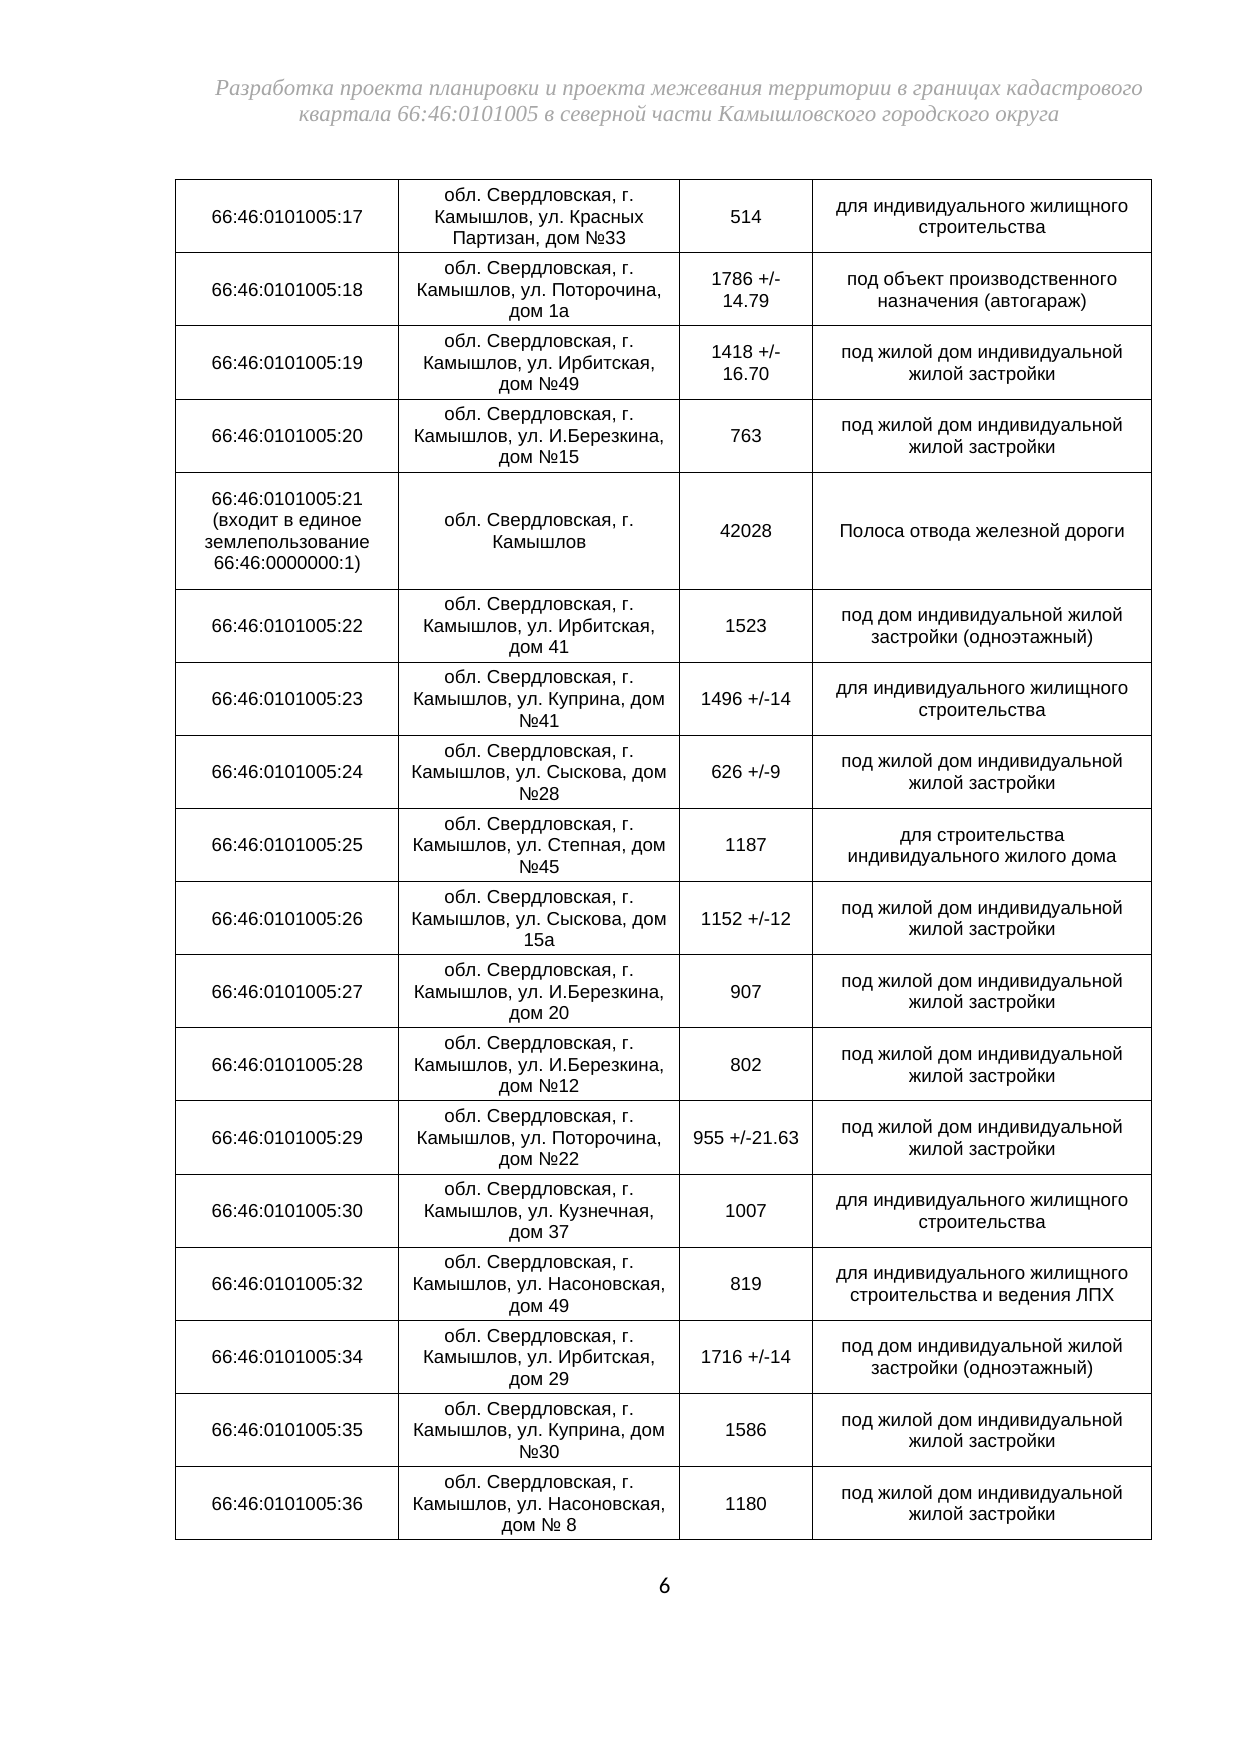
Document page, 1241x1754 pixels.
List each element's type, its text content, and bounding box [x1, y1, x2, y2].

table_cell 1716 +/-14 [680, 1321, 812, 1393]
table_cell для индивидуального жилищного строительства и ведения ЛПХ [813, 1248, 1151, 1320]
table_cell обл. Свердловская, г. Камышлов, ул. И.Березкина, дом №15 [399, 400, 679, 472]
table_cell обл. Свердловская, г. Камышлов, ул. Ирбитская, дом №49 [399, 326, 679, 398]
table_cell 1786 +/-14.79 [680, 253, 812, 325]
table_cell 66:46:0101005:32 [176, 1248, 398, 1320]
table_cell под жилой дом индивидуальной жилой застройки [813, 1467, 1151, 1539]
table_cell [813, 180, 1151, 252]
table_cell обл. Свердловская, г. Камышлов, ул. Сыскова, дом 15а [399, 882, 679, 954]
table_cell 66:46:0101005:23 [176, 663, 398, 735]
table_cell 1007 [680, 1175, 812, 1247]
table_cell под жилой дом индивидуальной жилой застройки [813, 326, 1151, 398]
table_cell 66:46:0101005:20 [176, 400, 398, 472]
table_cell 819 [680, 1248, 812, 1320]
table_cell 66:46:0101005:29 [176, 1101, 398, 1173]
table_cell 802 [680, 1028, 812, 1100]
table_cell 907 [680, 955, 812, 1027]
table_cell 955 +/-21.63 [680, 1101, 812, 1173]
table_cell 1523 [680, 590, 812, 662]
table_cell 1180 [680, 1467, 812, 1539]
table_cell 66:46:0101005:19 [176, 326, 398, 398]
table_cell 66:46:0101005:26 [176, 882, 398, 954]
table_cell 66:46:0101005:30 [176, 1175, 398, 1247]
table_cell 66:46:0101005:24 [176, 736, 398, 808]
table_cell 1586 [680, 1394, 812, 1466]
table_cell 66:46:0101005:22 [176, 590, 398, 662]
table_cell обл. Свердловская, г. Камышлов, ул. И.Березкина, дом №12 [399, 1028, 679, 1100]
table_cell обл. Свердловская, г. Камышлов, ул. Поторочина, дом №22 [399, 1101, 679, 1173]
table_cell под объект производственного назначения (автогараж) [813, 253, 1151, 325]
table_cell 66:46:0101005:17 [176, 180, 398, 252]
table_cell обл. Свердловская, г. Камышлов [399, 473, 679, 588]
table_cell 66:46:0101005:18 [176, 253, 398, 325]
table_cell обл. Свердловская, г. Камышлов, ул. Красных Партизан, дом №33 [399, 180, 679, 252]
table_cell 1418 +/-16.70 [680, 326, 812, 398]
table_cell Полоса отвода железной дороги [813, 473, 1151, 588]
table_cell под жилой дом индивидуальной жилой застройки [813, 882, 1151, 954]
table_cell обл. Свердловская, г. Камышлов, ул. Сыскова, дом №28 [399, 736, 679, 808]
table_cell обл. Свердловская, г. Камышлов, ул. Куприна, дом №30 [399, 1394, 679, 1466]
table_cell 66:46:0101005:25 [176, 809, 398, 881]
table_cell обл. Свердловская, г. Камышлов, ул. Насоновская, дом № 8 [399, 1467, 679, 1539]
table_cell под жилой дом индивидуальной жилой застройки [813, 1028, 1151, 1100]
table_cell 66:46:0101005:21 (входит в единое землепользование 66:46:0000000:1) [176, 473, 398, 588]
table_cell 66:46:0101005:36 [176, 1467, 398, 1539]
table_cell обл. Свердловская, г. Камышлов, ул. Ирбитская, дом 29 [399, 1321, 679, 1393]
table_cell 626 +/-9 [680, 736, 812, 808]
table_cell обл. Свердловская, г. Камышлов, ул. Кузнечная, дом 37 [399, 1175, 679, 1247]
table_cell для строительства индивидуального жилого дома [813, 809, 1151, 881]
table_cell 66:46:0101005:28 [176, 1028, 398, 1100]
table_cell 1152 +/-12 [680, 882, 812, 954]
table_cell 66:46:0101005:27 [176, 955, 398, 1027]
table_cell 42028 [680, 473, 812, 588]
table_cell под дом индивидуальной жилой застройки (одноэтажный) [813, 590, 1151, 662]
table_cell обл. Свердловская, г. Камышлов, ул. И.Березкина, дом 20 [399, 955, 679, 1027]
table_cell 66:46:0101005:34 [176, 1321, 398, 1393]
table_cell для индивидуального жилищного строительства [813, 663, 1151, 735]
table_cell обл. Свердловская, г. Камышлов, ул. Ирбитская, дом 41 [399, 590, 679, 662]
table_cell 1187 [680, 809, 812, 881]
table_cell для индивидуального жилищного строительства [813, 1175, 1151, 1247]
table_cell 1496 +/-14 [680, 663, 812, 735]
table_cell обл. Свердловская, г. Камышлов, ул. Куприна, дом №41 [399, 663, 679, 735]
table_cell под жилой дом индивидуальной жилой застройки [813, 1101, 1151, 1173]
table_cell под дом индивидуальной жилой застройки (одноэтажный) [813, 1321, 1151, 1393]
table_cell под жилой дом индивидуальной жилой застройки [813, 955, 1151, 1027]
table_cell под жилой дом индивидуальной жилой застройки [813, 736, 1151, 808]
table_cell обл. Свердловская, г. Камышлов, ул. Степная, дом №45 [399, 809, 679, 881]
table_cell 66:46:0101005:35 [176, 1394, 398, 1466]
table_cell под жилой дом индивидуальной жилой застройки [813, 1394, 1151, 1466]
table_cell 763 [680, 400, 812, 472]
table_cell обл. Свердловская, г. Камышлов, ул. Насоновская, дом 49 [399, 1248, 679, 1320]
table_cell обл. Свердловская, г. Камышлов, ул. Поторочина, дом 1а [399, 253, 679, 325]
table_cell под жилой дом индивидуальной жилой застройки [813, 400, 1151, 472]
table_cell 514 [680, 180, 812, 252]
